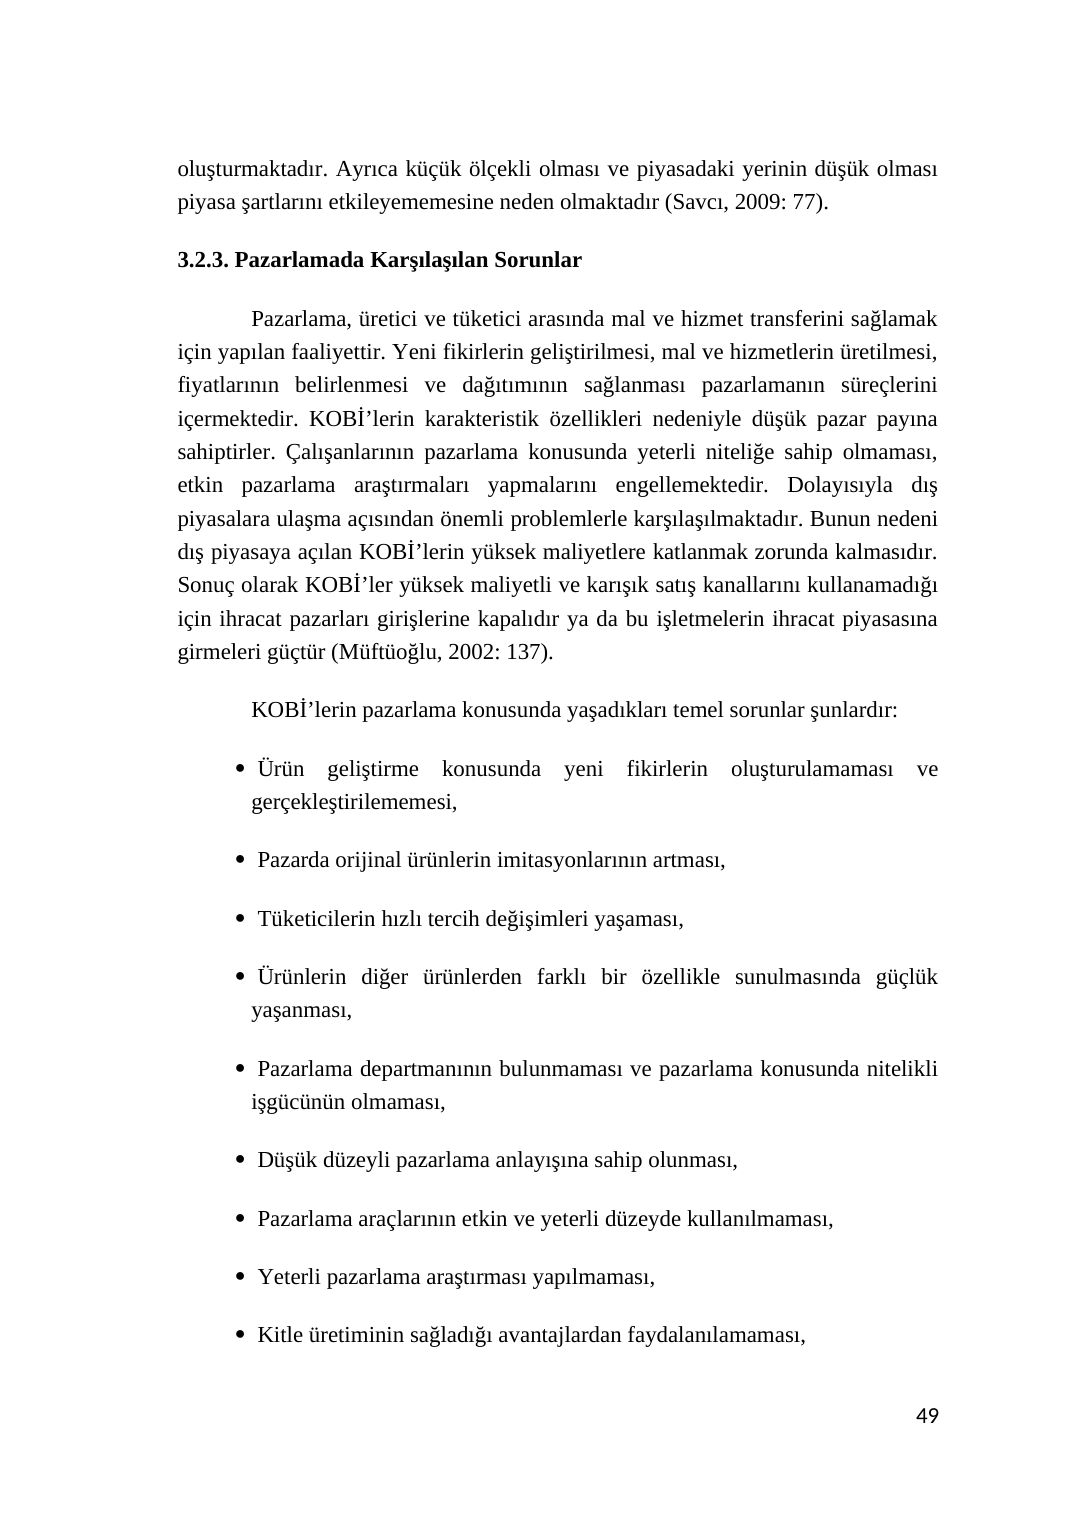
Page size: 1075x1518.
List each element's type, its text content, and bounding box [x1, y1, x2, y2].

text Pazarlama, üretici ve tüketici arasında mal ve hizmet transferini sağlamak için yapılan faaliyettir. Yeni fikirlerin geliştirilmesi, mal ve hizmetlerin üretilmesi, fiyatlarının belirlenmesi ve dağıtımının sağlanması pazarlamanın süreçlerini içermektedir. KOBİ’lerin karakteristik özellikleri nedeniyle düşük pazar payına sahiptirler. Çalışanlarının pazarlama konusunda yeterli niteliğe sahip olmaması, etkin pazarlama araştırmaları yapmalarını engellemektedir. Dolayısıyla dış piyasalara ulaşma açısından önemli problemlerle karşılaşılmaktadır. Bunun nedeni dış piyasaya açılan KOBİ’lerin yüksek maliyetlere katlanmak zorunda kalmasıdır. Sonuç olarak KOBİ’ler yüksek maliyetli ve karışık satış kanallarını kullanamadığı için ihracat pazarları girişlerine kapalıdır ya da bu işletmelerin ihracat piyasasına girmeleri güçtür (Müftüoğlu, 2002: 137). [177, 298, 939, 664]
text KOBİ’lerin pazarlama konusunda yaşadıkları temel sorunlar şunlardır: [177, 689, 939, 723]
list Yeterli pazarlama araştırması yapılmaması, [236, 1256, 939, 1289]
text 3.2.3. Pazarlamada Karşılaşılan Sorunlar [177, 239, 939, 273]
list Pazarlama araçlarının etkin ve yeterli düzeyde kullanılmaması, [236, 1198, 939, 1231]
list Tüketicilerin hızlı tercih değişimleri yaşaması, [236, 898, 939, 931]
list Ürün geliştirme konusunda yeni fikirlerin oluşturulamaması ve gerçekleştirilememesi, [236, 748, 939, 814]
list Pazarlama departmanının bulunmaması ve pazarlama konusunda nitelikli işgücünün olmaması, [236, 1048, 939, 1114]
list Kitle üretiminin sağladığı avantajlardan faydalanılamaması, [236, 1314, 939, 1348]
list Düşük düzeyli pazarlama anlayışına sahip olunması, [236, 1139, 939, 1173]
list Pazarda orijinal ürünlerin imitasyonlarının artması, [236, 839, 939, 873]
list Ürünlerin diğer ürünlerden farklı bir özellikle sunulmasında güçlük yaşanması, [236, 956, 939, 1023]
